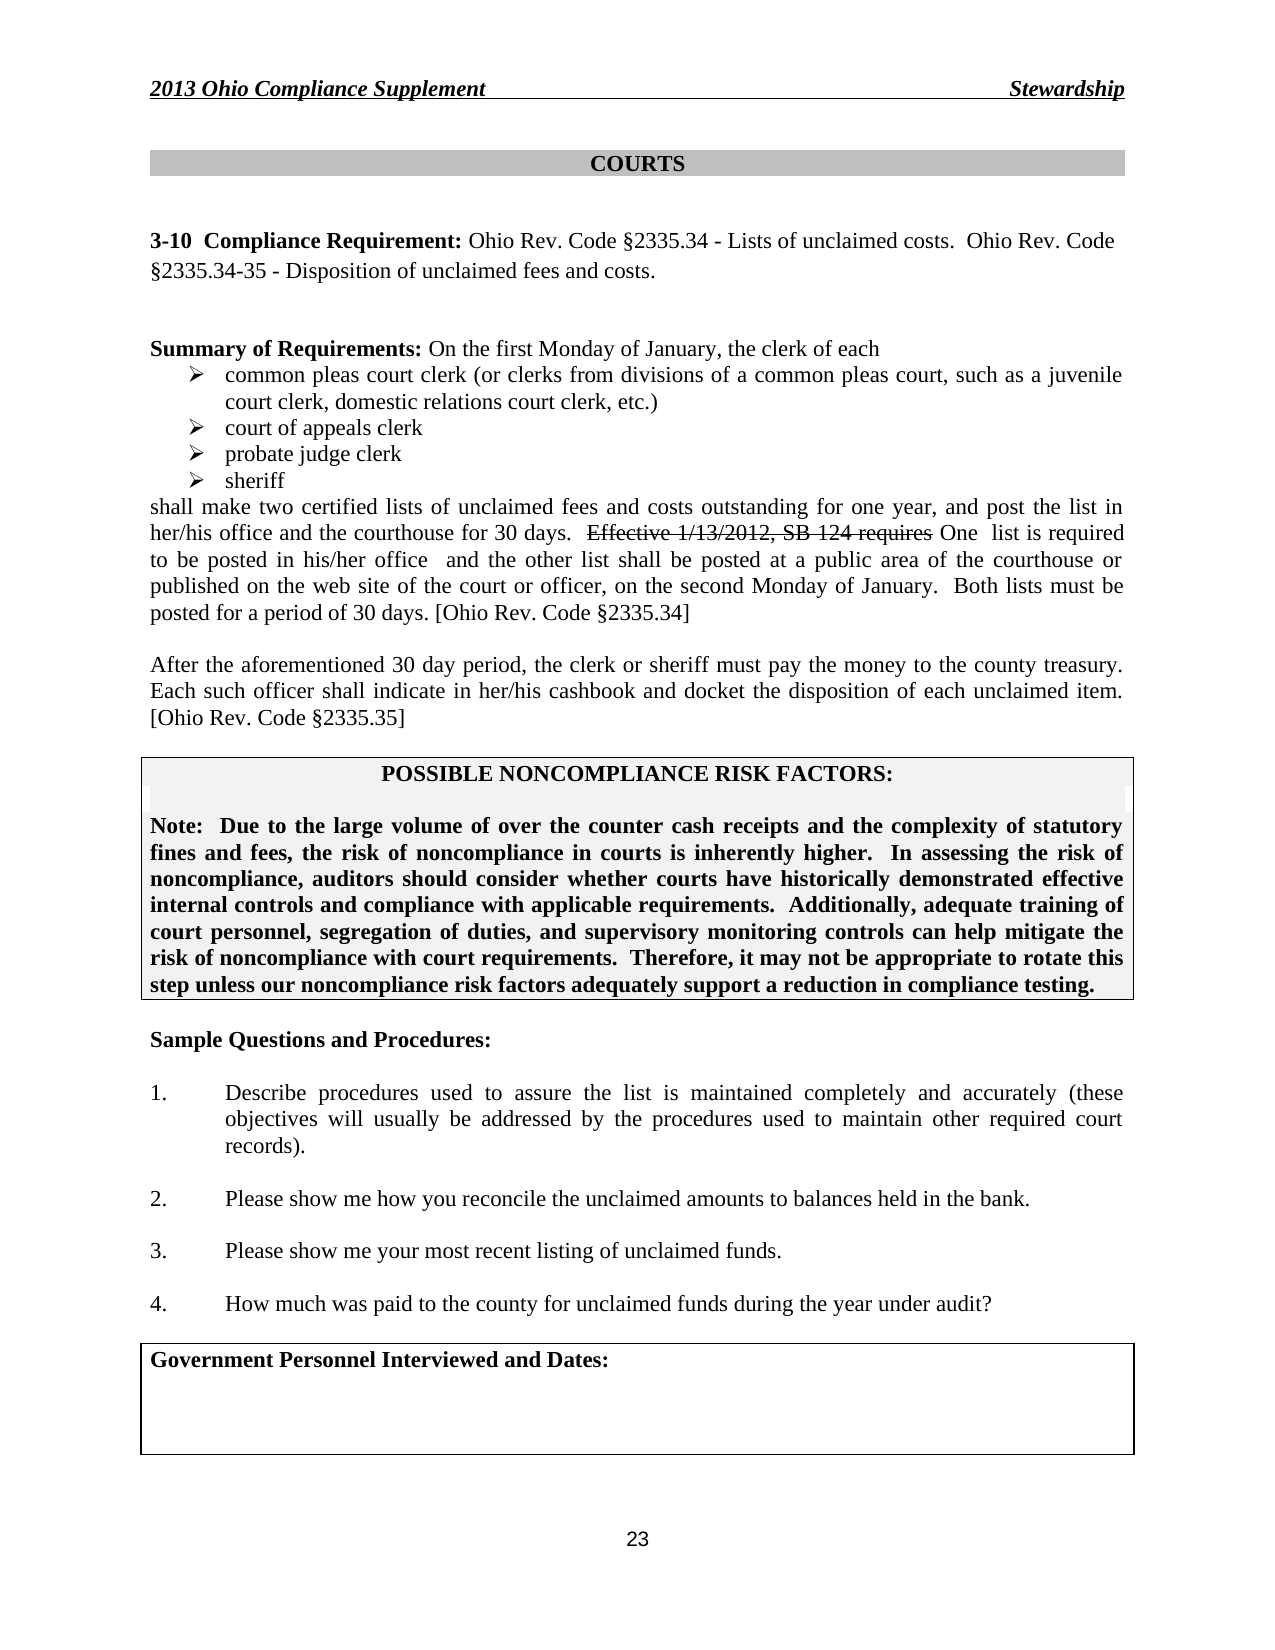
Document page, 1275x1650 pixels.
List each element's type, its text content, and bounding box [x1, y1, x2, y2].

list common pleas court clerk (or clerks from divisions of a common pleas court, such as a juvenile court clerk, domestic relations court clerk, etc.) [187, 361, 1125, 414]
text shall make two certified lists of unclaimed fees and costs outstanding for one year, and post the list in her/his office and the courthouse for 30 days. Effective 1/13/2012, SB 124 requires One list is required to be posted in his/her office and the other list shall be posted at a public area of the courthouse or published on the web site of the court or officer, on the second Monday of January. Both lists must be posted for a period of 30 days. [Ohio Rev. Code §2335.34] [150, 493, 1125, 625]
list probate judge clerk [187, 440, 1125, 467]
text 2. Please show me how you reconcile the unclaimed amounts to balances held in the bank. [150, 1184, 1125, 1211]
text 3. Please show me your most recent listing of unclaimed funds. [150, 1237, 1125, 1264]
text Sample Questions and Procedures: [150, 1026, 1125, 1053]
text Summary of Requirements: On the first Monday of January, the clerk of each [150, 335, 1125, 361]
text After the aforementioned 30 day period, the clerk or sheriff must pay the money to the county treasury. Each such officer shall indicate in her/his cashbook and docket the disposition of each unclaimed item. [Ohio Rev. Code §2335.35] [150, 651, 1125, 730]
list court of appeals clerk [187, 414, 1125, 440]
text 1. Describe procedures used to assure the list is maintained completely and accurately (these objectives will usually be addressed by the procedures used to maintain other required court records). [150, 1079, 1125, 1158]
text 3-10 Compliance Requirement: Ohio Rev. Code §2335.34 - Lists of unclaimed costs. Ohio Rev. Code §2335.34-35 - Disposition of unclaimed fees and costs. [150, 227, 1125, 284]
text COURTS [150, 150, 1125, 176]
text Government Personnel Interviewed and Dates: [142, 1344, 1133, 1373]
text POSSIBLE NONCOMPLIANCE RISK FACTORS: [142, 758, 1133, 786]
list sheriff [187, 467, 1125, 493]
text Note: Due to the large volume of over the counter cash receipts and the complexity of statutory fines and fees, the risk of noncompliance in courts is inherently higher. In assessing the risk of noncompliance, auditors should consider whether courts have historically demonstrated effective internal controls and compliance with applicable requirements. Additionally, adequate training of court personnel, segregation of duties, and supervisory monitoring controls can help mitigate the risk of noncompliance with court requirements. Therefore, it may not be appropriate to rotate this step unless our noncompliance risk factors adequately support a reduction in compliance testing. [142, 809, 1133, 999]
text 4. How much was paid to the county for unclaimed funds during the year under audit? [150, 1290, 1125, 1316]
